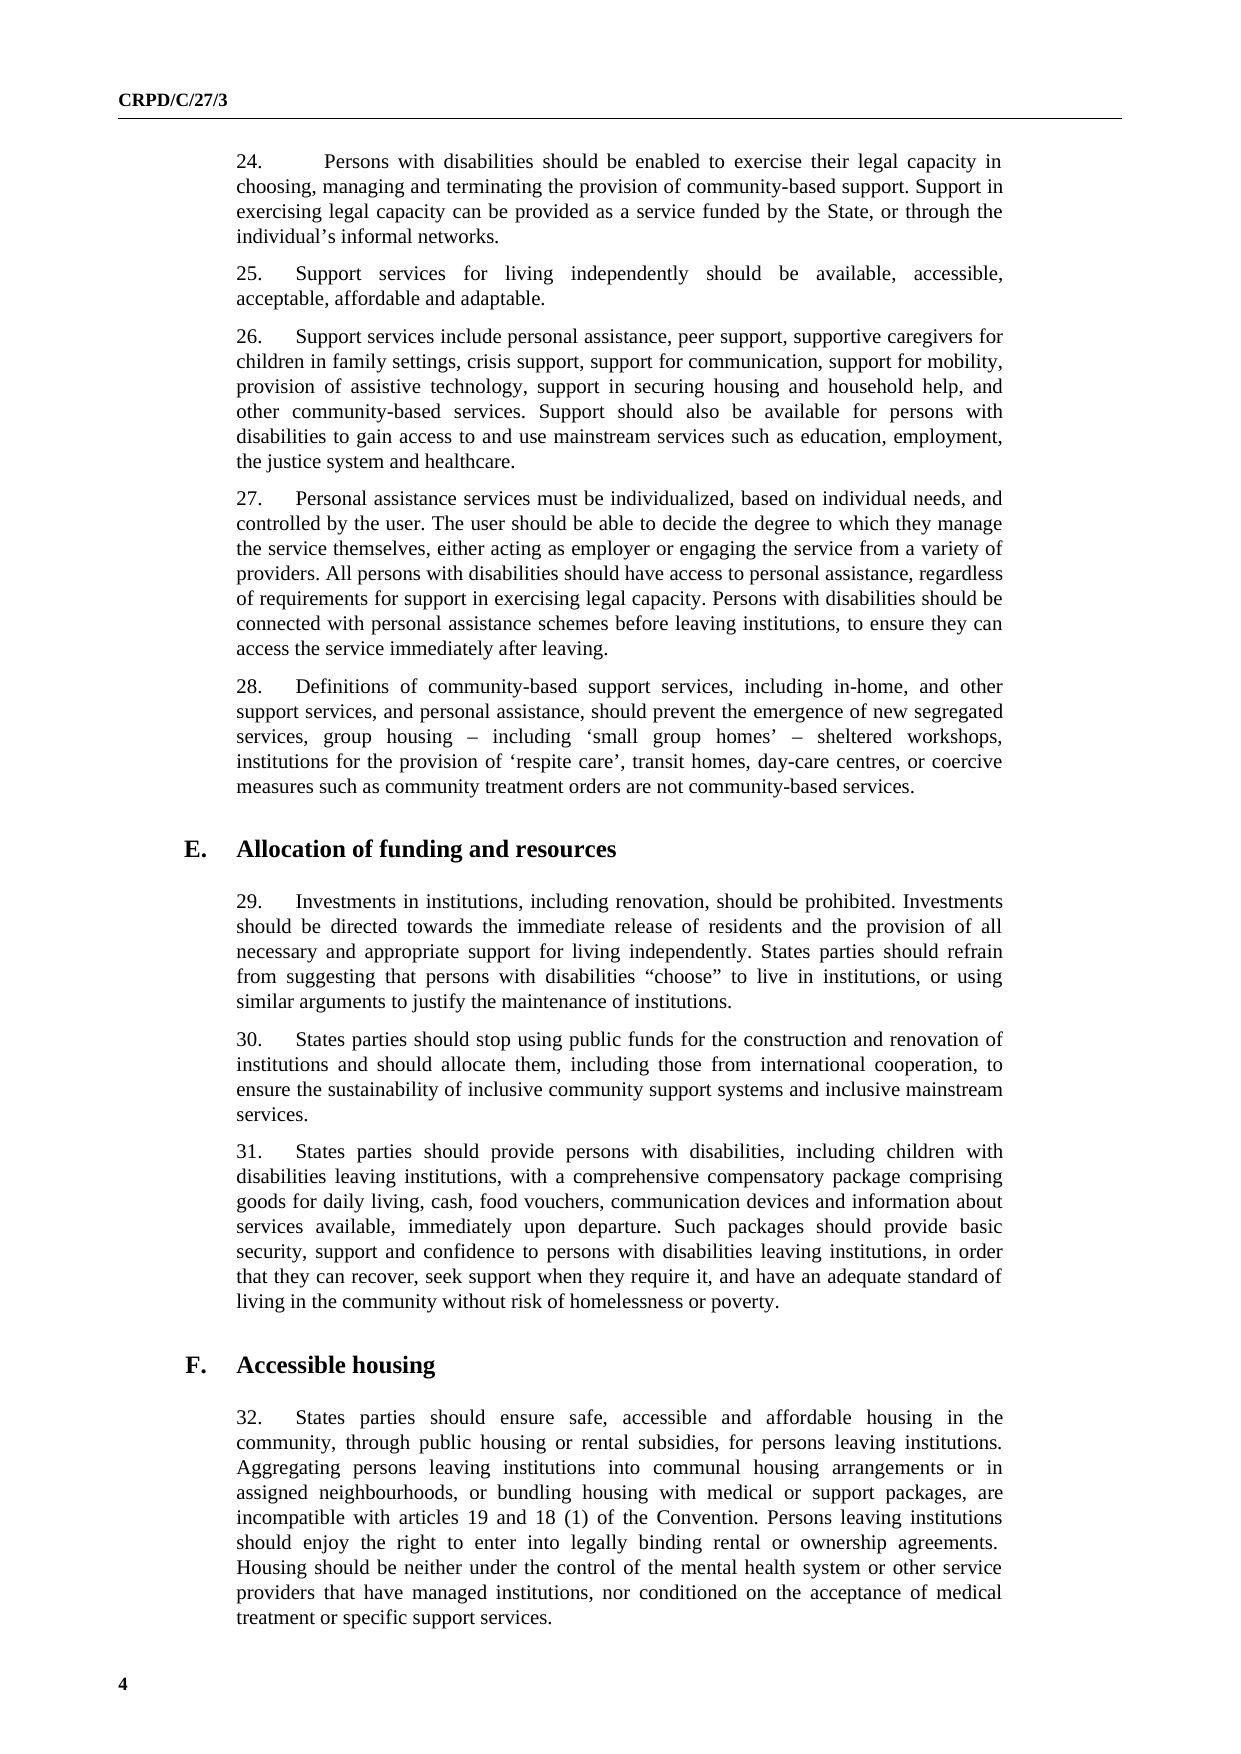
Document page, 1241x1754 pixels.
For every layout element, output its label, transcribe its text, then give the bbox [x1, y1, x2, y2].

text 26. Support services include personal assistance, peer support, supportive caregivers for children in family settings, crisis support, support for communication, support for mobility, provision of assistive technology, support in securing housing and household help, and other community-based services. Support should also be available for persons with disabilities to gain access to and use mainstream services such as education, employment, the justice system and healthcare. [236, 323, 1004, 473]
text F. Accessible housing [118, 1351, 1004, 1379]
text 27. Personal assistance services must be individualized, based on individual needs, and controlled by the user. The user should be able to decide the degree to which they manage the service themselves, either acting as employer or engaging the service from a variety of providers. All persons with disabilities should have access to personal assistance, regardless of requirements for support in exercising legal capacity. Persons with disabilities should be connected with personal assistance schemes before leaving institutions, to ensure they can access the service immediately after leaving. [236, 485, 1004, 660]
text 29. Investments in institutions, including renovation, should be prohibited. Investments should be directed towards the immediate release of residents and the provision of all necessary and appropriate support for living independently. States parties should refrain from suggesting that persons with disabilities “choose” to live in institutions, or using similar arguments to justify the maintenance of institutions. [236, 888, 1004, 1013]
text 31. States parties should provide persons with disabilities, including children with disabilities leaving institutions, with a comprehensive compensatory package comprising goods for daily living, cash, food vouchers, communication devices and information about services available, immediately upon departure. Such packages should provide basic security, support and confidence to persons with disabilities leaving institutions, in order that they can recover, seek support when they require it, and have an adequate standard of living in the community without risk of homelessness or poverty. [236, 1138, 1004, 1313]
text 24. Persons with disabilities should be enabled to exercise their legal capacity in choosing, managing and terminating the provision of community-based support. Support in exercising legal capacity can be provided as a service funded by the State, or through the individual’s informal networks. [236, 148, 1004, 248]
text 32. States parties should ensure safe, accessible and affordable housing in the community, through public housing or rental subsidies, for persons leaving institutions. Aggregating persons leaving institutions into communal housing arrangements or in assigned neighbourhoods, or bundling housing with medical or support packages, are incompatible with articles 19 and 18 (1) of the Convention. Persons leaving institutions should enjoy the right to enter into legally binding rental or ownership agreements. Housing should be neither under the control of the mental health system or other service providers that have managed institutions, nor conditioned on the acceptance of medical treatment or specific support services. [236, 1404, 1004, 1629]
text E. Allocation of funding and resources [118, 835, 1004, 863]
text 28. Definitions of community-based support services, including in-home, and other support services, and personal assistance, should prevent the emergence of new segregated services, group housing – including ‘small group homes’ – sheltered workshops, institutions for the provision of ‘respite care’, transit homes, day-care centres, or coercive measures such as community treatment orders are not community-based services. [236, 673, 1004, 798]
text 30. States parties should stop using public funds for the construction and renovation of institutions and should allocate them, including those from international cooperation, to ensure the sustainability of inclusive community support systems and inclusive mainstream services. [236, 1026, 1004, 1126]
text 25. Support services for living independently should be available, accessible, acceptable, affordable and adaptable. [236, 260, 1004, 310]
